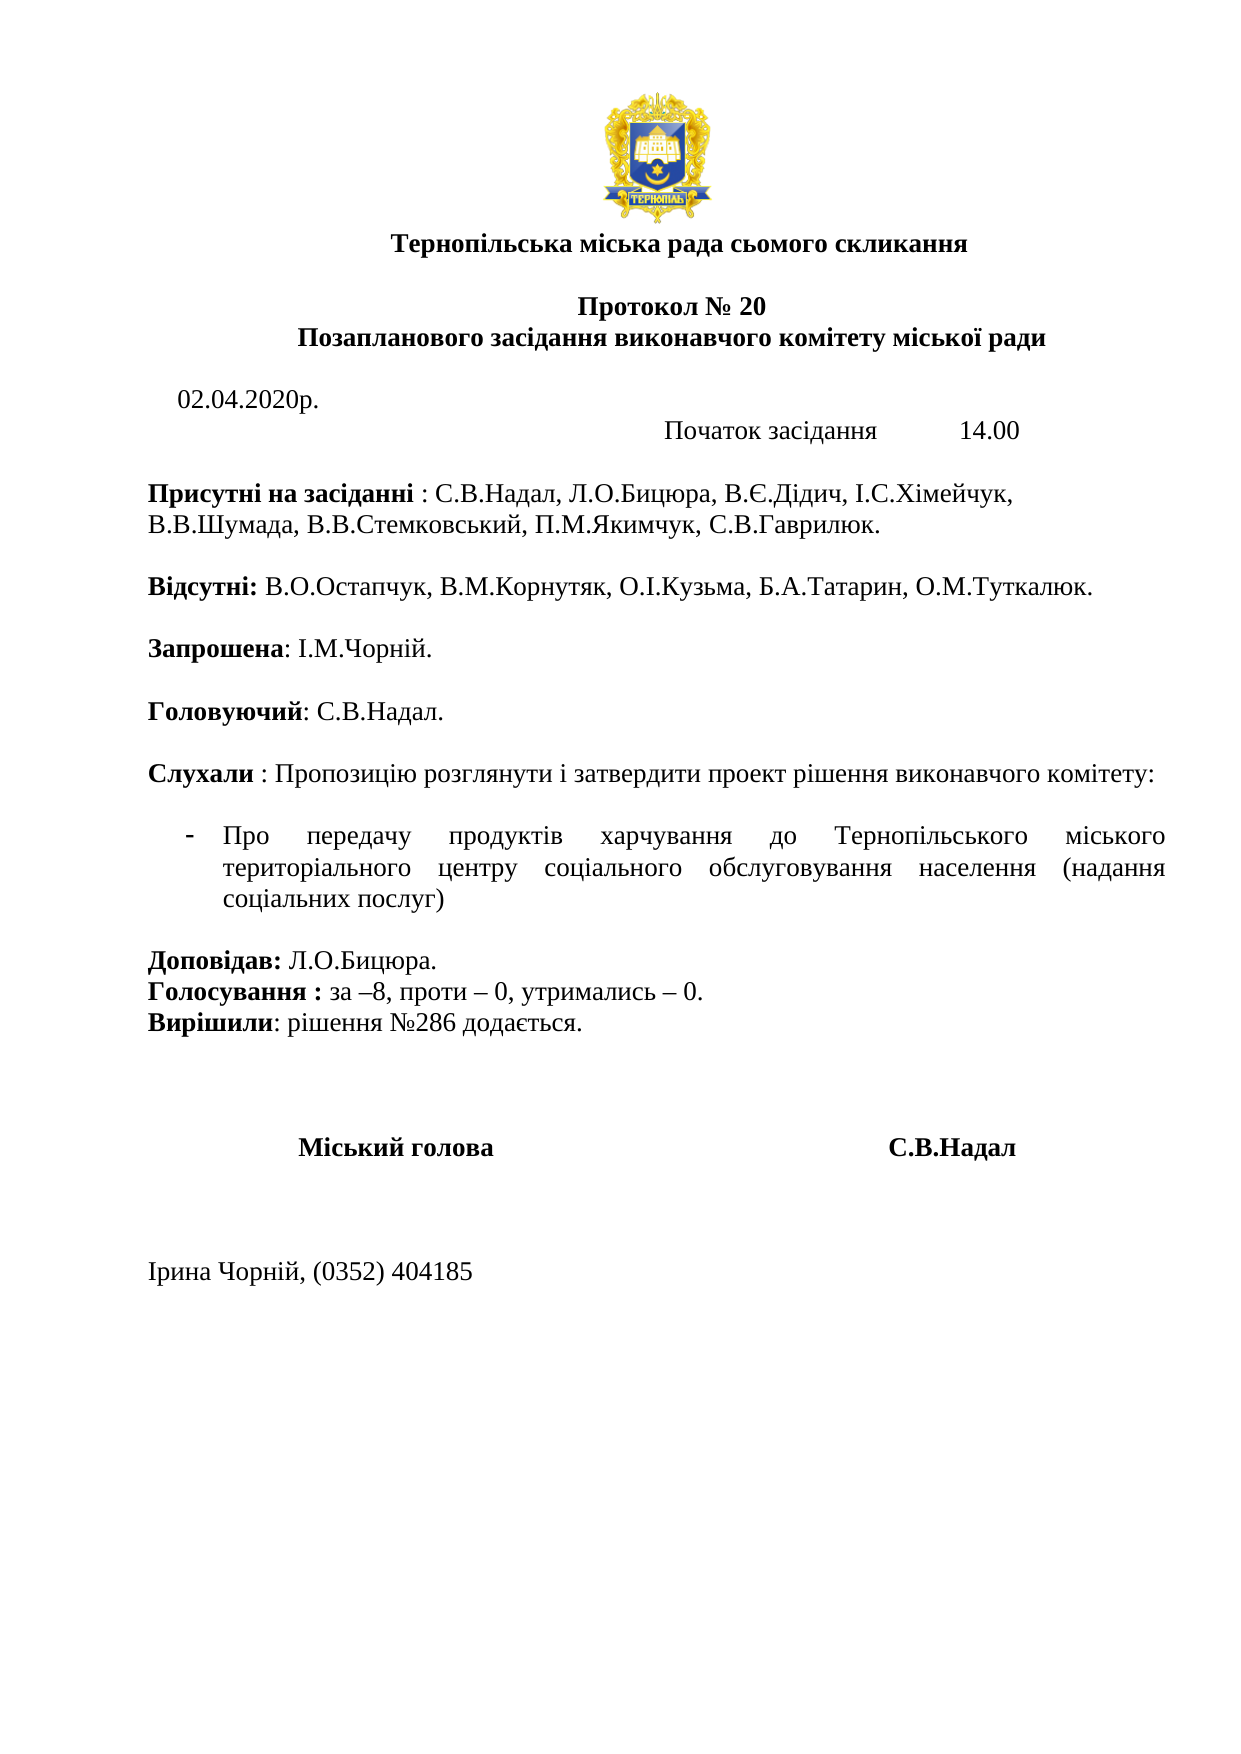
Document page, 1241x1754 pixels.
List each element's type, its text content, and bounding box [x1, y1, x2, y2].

text Головуючий: С.В.Надал. [148, 695, 1167, 726]
picture [589, 88, 725, 228]
text Присутні на засіданні : С.В.Надал, Л.О.Бицюра, В.Є.Дідич, І.С.Хімейчук, В.В.Шумада, В.В.Стемковський, П.М.Якимчук, С.В.Гаврилюк. [148, 477, 1167, 539]
list Про передачу продуктів харчування до Тернопільського міського територіального центру соціального обслуговування населення (надання соціальних послуг) [185, 819, 1167, 913]
text Вирішили: рішення №286 додається. [148, 1006, 1167, 1037]
text Початок засідання 14.00 [620, 414, 1167, 446]
text Доповідав: Л.О.Бицюра. [148, 944, 1167, 975]
text Голосування : за –8, проти – 0, утримались – 0. [148, 975, 1167, 1006]
text Слухали : Пропозицію розглянути і затвердити проект рішення виконавчого комітету: [148, 757, 1167, 788]
text Запрошена: І.М.Чорній. [148, 632, 1167, 664]
text Міський голова С.В.Надал [148, 1131, 1167, 1162]
text Відсутні: В.О.Остапчук, В.М.Корнутяк, О.І.Кузьма, Б.А.Татарин, О.М.Туткалюк. [148, 570, 1240, 601]
text Ірина Чорній, (0352) 404185 [148, 1256, 1167, 1287]
text Позапланового засідання виконавчого комітету міської ради [177, 321, 1167, 352]
text 02.04.2020р. [177, 383, 1167, 414]
text Тернопільська міська рада сьомого скликання [177, 228, 1181, 259]
text Протокол № 20 [177, 290, 1167, 321]
